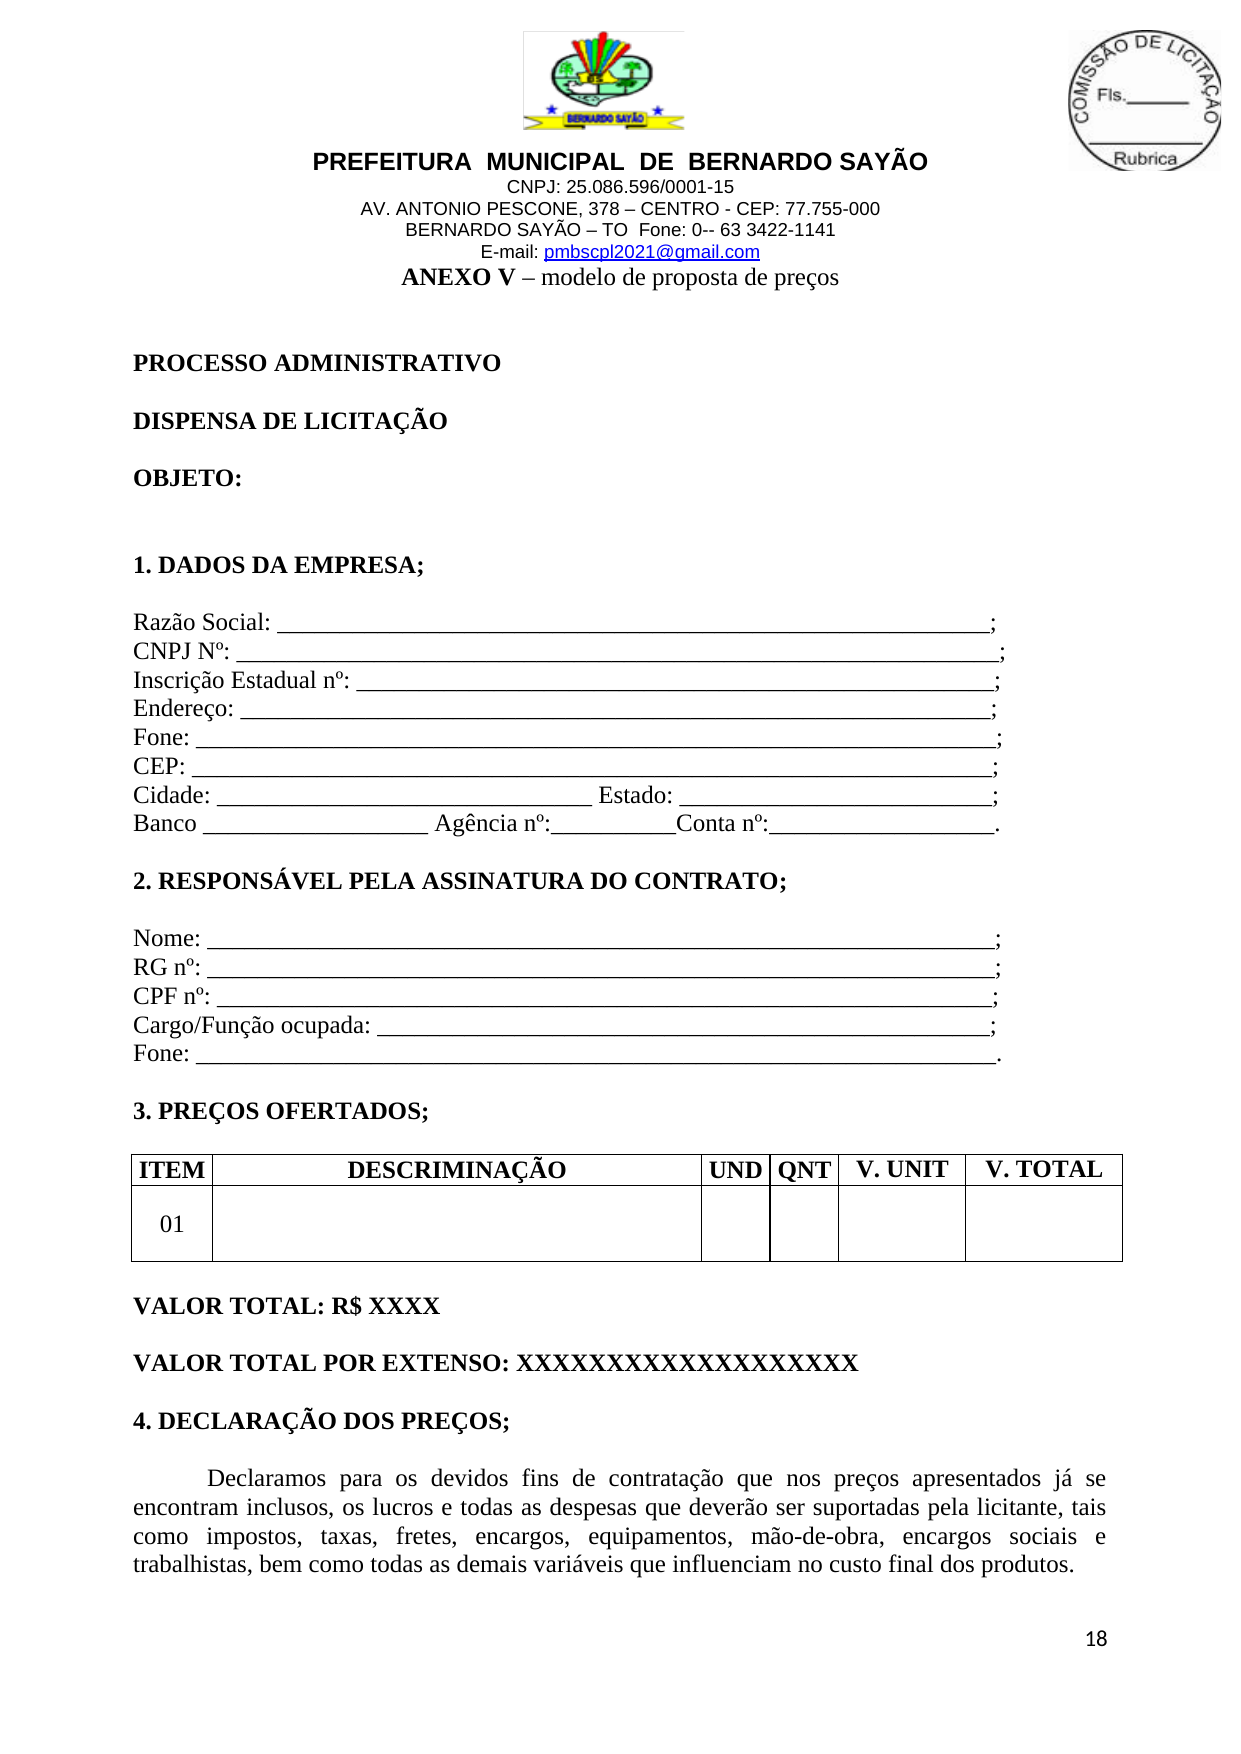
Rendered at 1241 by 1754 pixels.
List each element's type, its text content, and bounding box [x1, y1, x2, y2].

text CPF nº: ______________________________________________________________; [133, 981, 1107, 1010]
text Fone: ________________________________________________________________; [133, 722, 1107, 751]
table_header V. TOTAL [966, 1155, 1122, 1185]
table_cell [771, 1186, 838, 1261]
table_cell [702, 1186, 769, 1261]
table_cell 01 [132, 1186, 212, 1261]
table_header DESCRIMINAÇÃO [213, 1155, 701, 1185]
text Endereço: ____________________________________________________________; [133, 693, 1107, 722]
text Declaramos para os devidos fins de contratação que nos preços apresentados já se encontram inclusos, os lucros e todas as despesas que deverão ser suportadas pela licitante, tais como impostos, taxas, fretes, encargos, equipamentos, mão-de-obra, encargos sociais e trabalhistas, bem como todas as demais variáveis que influenciam no custo final dos produtos. [133, 1463, 1107, 1578]
text 2. RESPONSÁVEL PELA ASSINATURA DO CONTRATO; [133, 866, 1107, 895]
text CEP: ________________________________________________________________; [133, 751, 1107, 780]
text OBJETO: [133, 463, 1107, 492]
text 1. DADOS DA EMPRESA; [133, 550, 1107, 578]
table_header QNT [771, 1155, 838, 1185]
text PROCESSO ADMINISTRATIVO [133, 348, 1107, 377]
text 3. PREÇOS OFERTADOS; [133, 1096, 1107, 1125]
text Inscrição Estadual nº: ___________________________________________________; [133, 665, 1107, 693]
text Nome: _______________________________________________________________; [133, 923, 1107, 952]
text Razão Social: _________________________________________________________; [133, 607, 1107, 636]
text Banco __________________ Agência nº:__________Conta nº:__________________. [133, 808, 1107, 837]
text 4. DECLARAÇÃO DOS PREÇOS; [133, 1406, 1107, 1434]
table_cell [213, 1186, 701, 1261]
text RG nº: _______________________________________________________________; [133, 952, 1107, 981]
text CNPJ Nº: _____________________________________________________________; [133, 636, 1107, 665]
text Cidade: ______________________________ Estado: _________________________; [133, 780, 1107, 808]
text Fone: ________________________________________________________________. [133, 1038, 1107, 1067]
table_header UND [702, 1155, 769, 1185]
picture [522, 30, 685, 130]
picture [1068, 30, 1222, 171]
text VALOR TOTAL: R$ XXXX [133, 1291, 1107, 1319]
text Cargo/Função ocupada: _________________________________________________; [133, 1010, 1107, 1038]
text VALOR TOTAL POR EXTENSO: XXXXXXXXXXXXXXXXXXX [133, 1348, 1107, 1377]
text DISPENSA DE LICITAÇÃO [133, 406, 1107, 435]
table_header ITEM [132, 1155, 212, 1185]
table_cell [966, 1186, 1122, 1261]
table_cell [839, 1186, 965, 1261]
text ANEXO V – modelo de proposta de preços [133, 262, 1107, 291]
table_header V. UNIT [839, 1155, 965, 1185]
